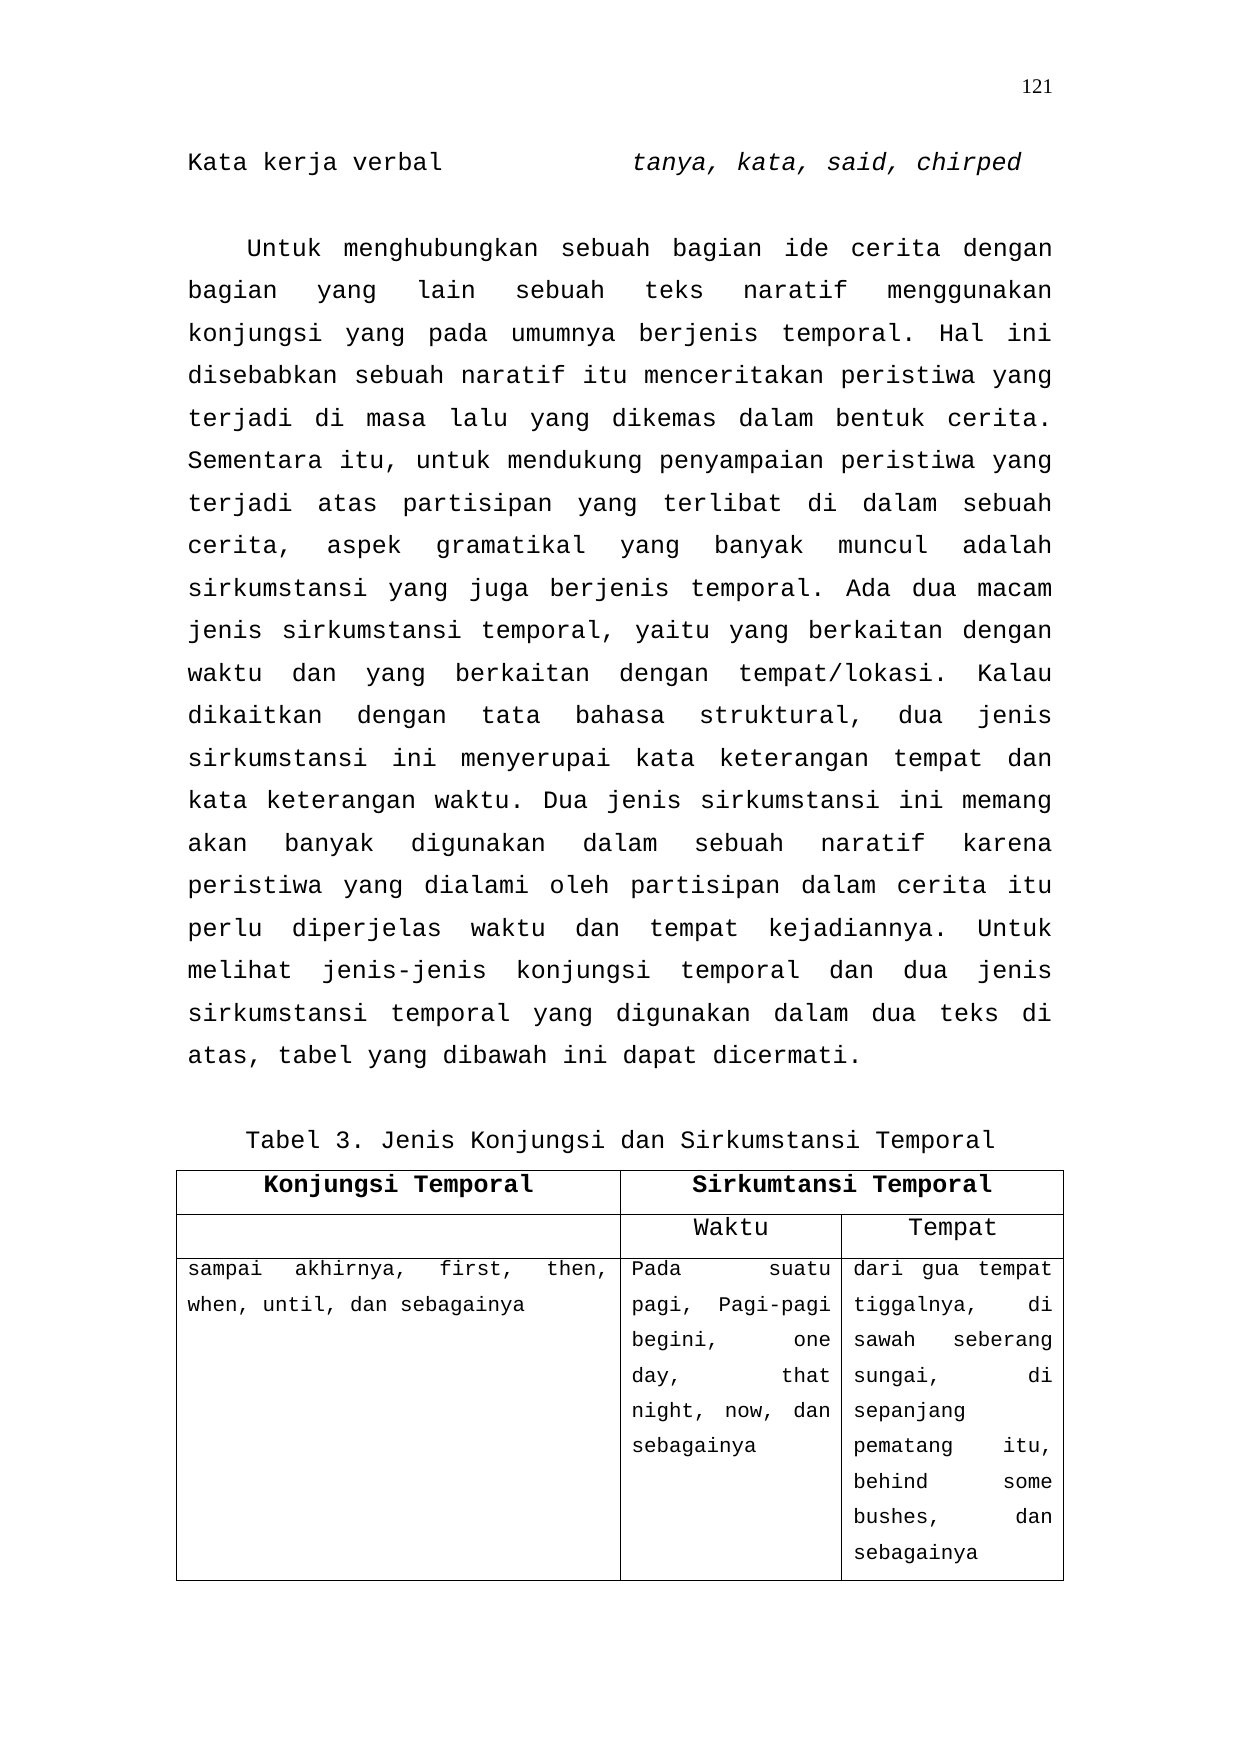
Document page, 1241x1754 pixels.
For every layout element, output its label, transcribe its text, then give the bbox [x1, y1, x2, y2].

table_cell dari gua tempat tiggalnya, di sawah seberang sungai, di sepanjang pematang itu, behind some bushes, dan sebagainya [842, 1259, 1063, 1580]
table_cell Kata kerja verbal [176, 150, 620, 193]
text Untuk menghubungkan sebuah bagian ide cerita dengan bagian yang lain sebuah teks naratif menggunakan konjungsi yang pada umumnya berjenis temporal. Hal ini disebabkan sebuah naratif itu menceritakan peristiwa yang terjadi di masa lalu yang dikemas dalam bentuk cerita. Sementara itu, untuk mendukung penyampaian peristiwa yang terjadi atas partisipan yang terlibat di dalam sebuah cerita, aspek gramatikal yang banyak muncul adalah sirkumstansi yang juga berjenis temporal. Ada dua macam jenis sirkumstansi temporal, yaitu yang berkaitan dengan waktu dan yang berkaitan dengan tempat/lokasi. Kalau dikaitkan dengan tata bahasa struktural, dua jenis sirkumstansi ini menyerupai kata keterangan tempat dan kata keterangan waktu. Dua jenis sirkumstansi ini memang akan banyak digunakan dalam sebuah naratif karena peristiwa yang dialami oleh partisipan dalam cerita itu perlu diperjelas waktu dan tempat kejadiannya. Untuk melihat jenis-jenis konjungsi temporal dan dua jenis sirkumstansi temporal yang digunakan dalam dua teks di atas, tabel yang dibawah ini dapat dicermati. [187, 235, 1053, 1071]
table_cell tanya, kata, said, chirped [620, 150, 1064, 193]
table_cell [177, 1215, 620, 1257]
table_cell Tempat [842, 1215, 1063, 1257]
table_cell Waktu [621, 1215, 841, 1257]
table_cell sampai akhirnya, first, then, when, until, dan sebagainya [177, 1259, 620, 1580]
table_cell Pada suatu pagi, Pagi-pagi begini, one day, that night, now, dan sebagainya [621, 1259, 841, 1580]
text Tabel 3. Jenis Konjungsi dan Sirkumstansi Temporal [187, 1128, 1053, 1156]
table_header Konjungsi Temporal [177, 1171, 620, 1214]
table_header Sirkumtansi Temporal [621, 1171, 1063, 1214]
